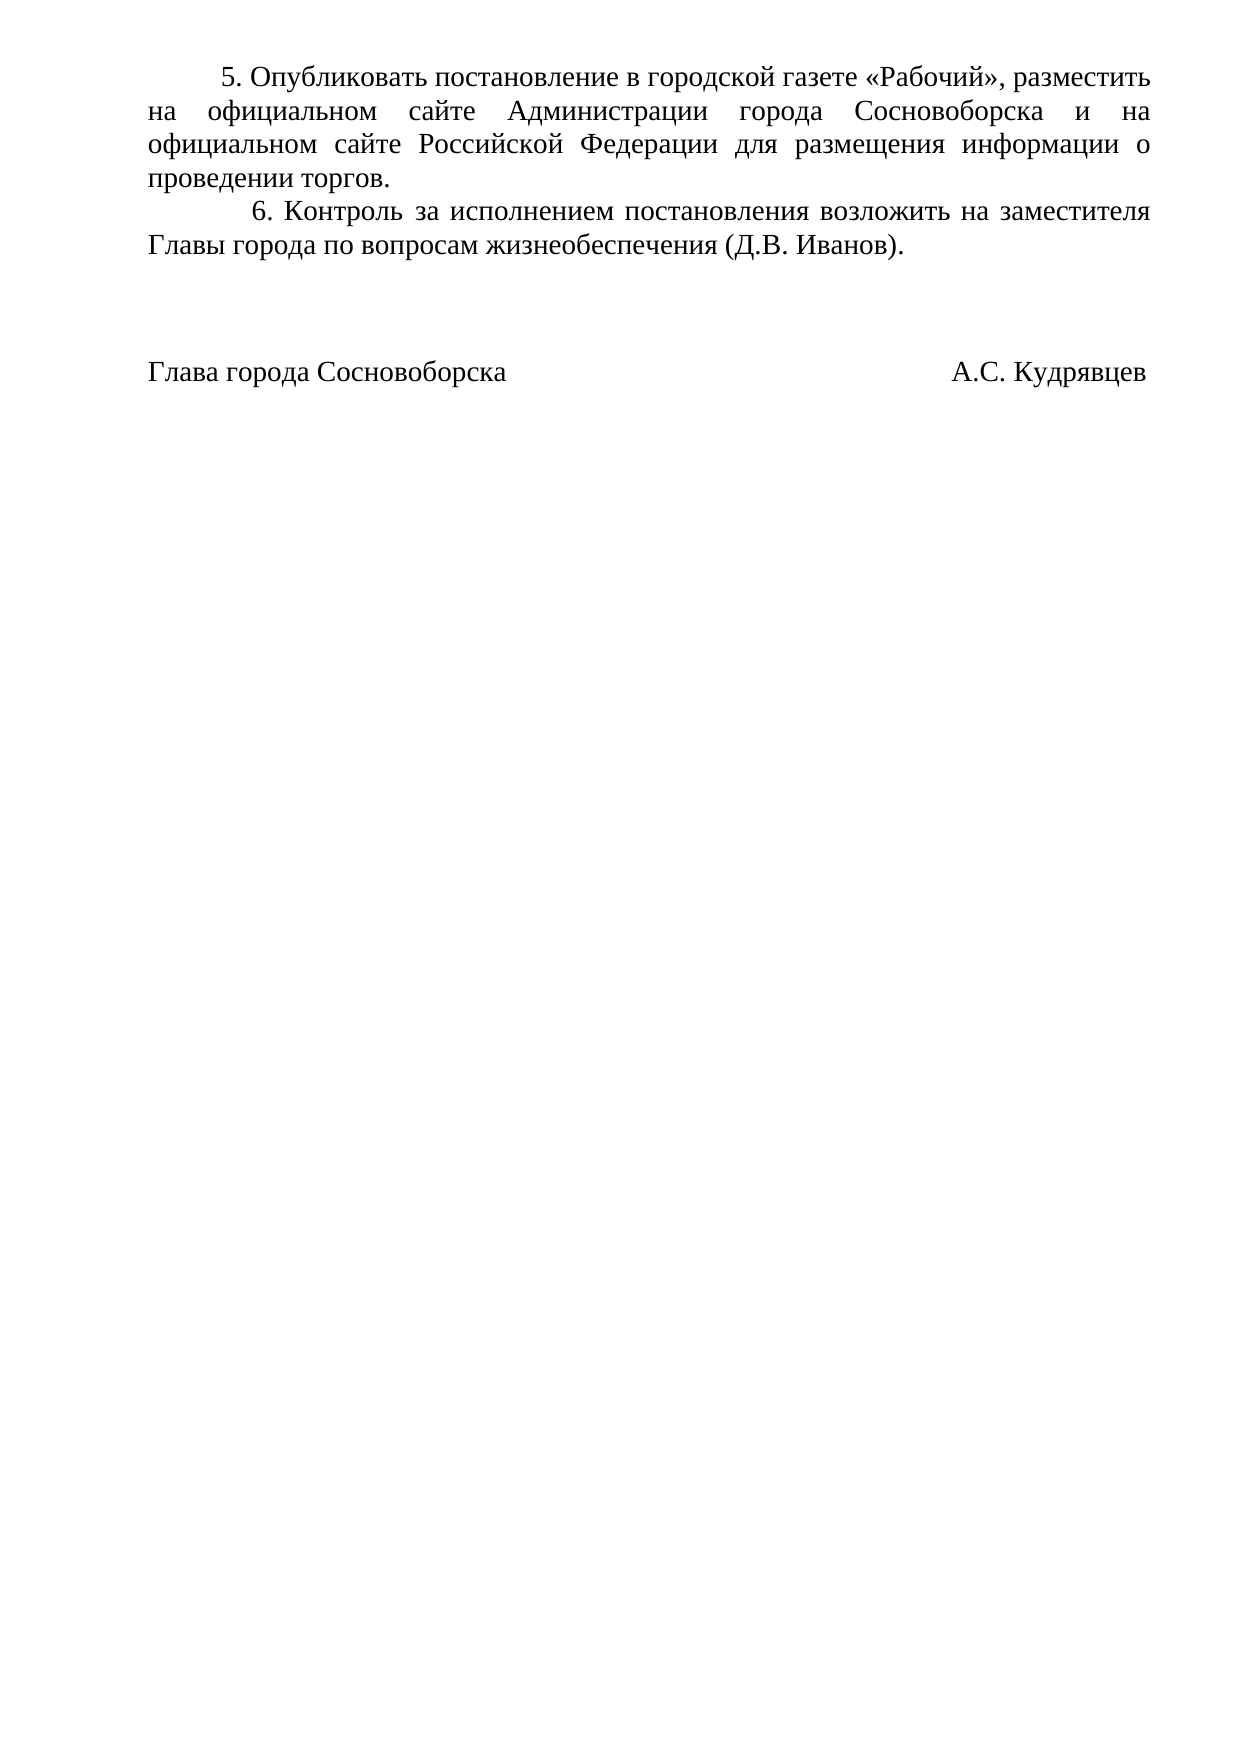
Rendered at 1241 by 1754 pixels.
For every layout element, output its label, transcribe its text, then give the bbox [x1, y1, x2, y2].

text Глава города Сосновоборска А.С. Кудрявцев [148, 354, 1152, 387]
text 5. Опубликовать постановление в городской газете «Рабочий», разместить на официальном сайте Администрации города Сосновоборска и на официальном сайте Российской Федерации для размещения информации о проведении торгов. [148, 59, 1152, 193]
text 6. Контроль за исполнением постановления возложить на заместителя Главы города по вопросам жизнеобеспечения (Д.В. Иванов). [148, 193, 1152, 260]
